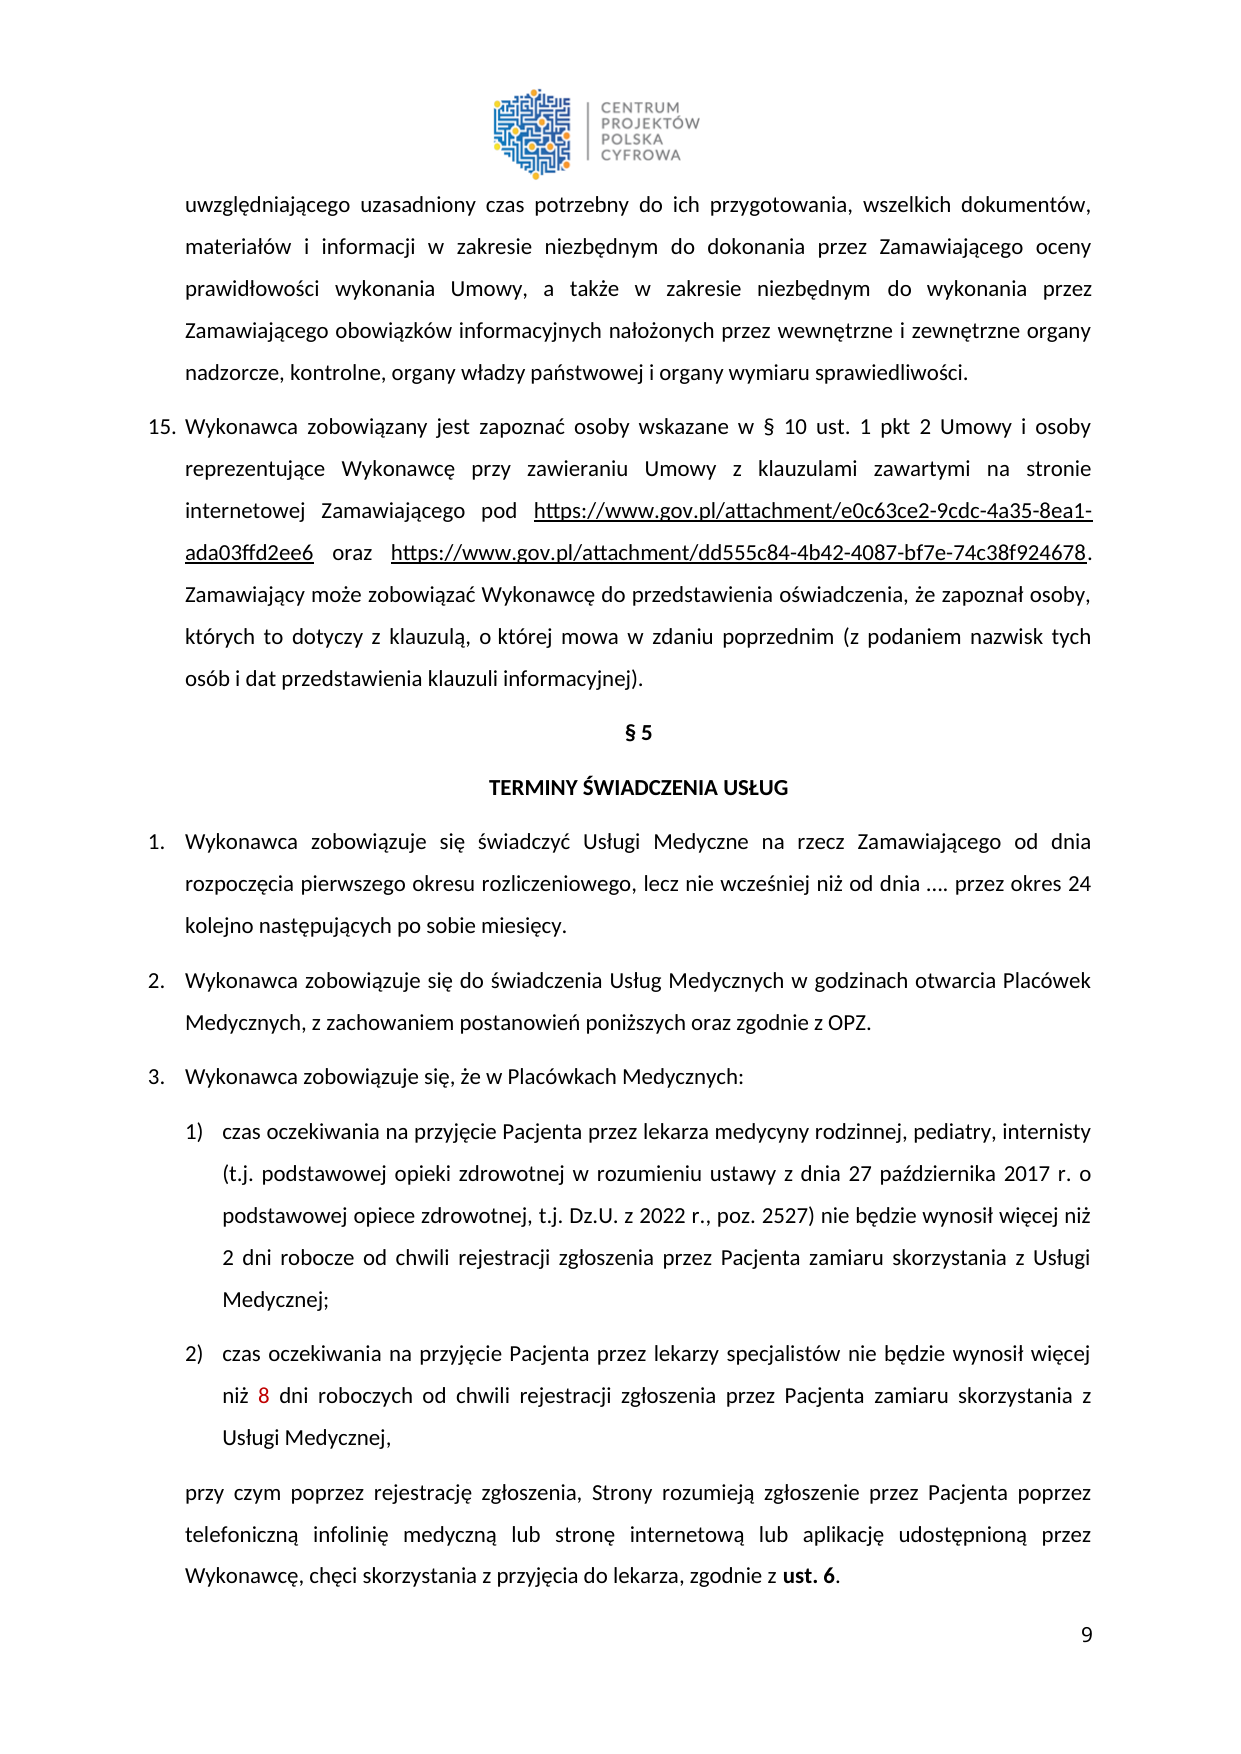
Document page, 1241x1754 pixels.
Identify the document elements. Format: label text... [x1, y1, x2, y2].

list czas oczekiwania na przyjęcie Pacjenta przez lekarza medycyny rodzinnej, pediatry, internisty (t.j. podstawowej opieki zdrowotnej w rozumieniu ustawy z dnia 27 października 2017 r. o podstawowej opiece zdrowotnej, t.j. Dz.U. z 2022 r., poz. 2527) nie będzie wynosił więcej niż 2 dni robocze od chwili rejestracji zgłoszenia przez Pacjenta zamiaru skorzystania z Usługi Medycznej; [185, 1117, 1093, 1313]
list czas oczekiwania na przyjęcie Pacjenta przez lekarzy specjalistów nie będzie wynosił więcej niż 8 dni roboczych od chwili rejestracji zgłoszenia przez Pacjenta zamiaru skorzystania z Usługi Medycznej, [185, 1339, 1093, 1451]
text TERMINY ŚWIADCZENIA USŁUG [185, 773, 1093, 801]
picture [472, 73, 714, 190]
list Wykonawca zobowiązuje się do świadczenia Usług Medycznych w godzinach otwarcia Placówek Medycznych, z zachowaniem postanowień poniższych oraz zgodnie z OPZ. [148, 966, 1093, 1036]
text § 5 [185, 718, 1093, 747]
list Wykonawca zobowiązuje się, że w Placówkach Medycznych: [148, 1062, 1093, 1090]
text przy czym poprzez rejestrację zgłoszenia, Strony rozumieją zgłoszenie przez Pacjenta poprzez telefoniczną infolinię medyczną lub stronę internetową lub aplikację udostępnioną przez Wykonawcę, chęci skorzystania z przyjęcia do lekarza, zgodnie z ust. 6. [185, 1478, 1093, 1590]
list Wykonawca zobowiązany jest zapoznać osoby wskazane w § 10 ust. 1 pkt 2 Umowy i osoby reprezentujące Wykonawcę przy zawieraniu Umowy z klauzulami zawartymi na stronie internetowej Zamawiającego pod https://www.gov.pl/attachment/e0c63ce2-9cdc-4a35-8ea1-ada03ffd2ee6 oraz https://www.gov.pl/attachment/dd555c84-4b42-4087-bf7e-74c38f924678. Zamawiający może zobowiązać Wykonawcę do przedstawienia oświadczenia, że zapoznał osoby, których to dotyczy z klauzulą, o której mowa w zdaniu poprzednim (z podaniem nazwisk tych osób i dat przedstawienia klauzuli informacyjnej). [148, 412, 1093, 692]
list Wykonawca zobowiązuje się świadczyć Usługi Medyczne na rzecz Zamawiającego od dnia rozpoczęcia pierwszego okresu rozliczeniowego, lecz nie wcześniej niż od dnia …. przez okres 24 kolejno następujących po sobie miesięcy. [148, 827, 1093, 939]
